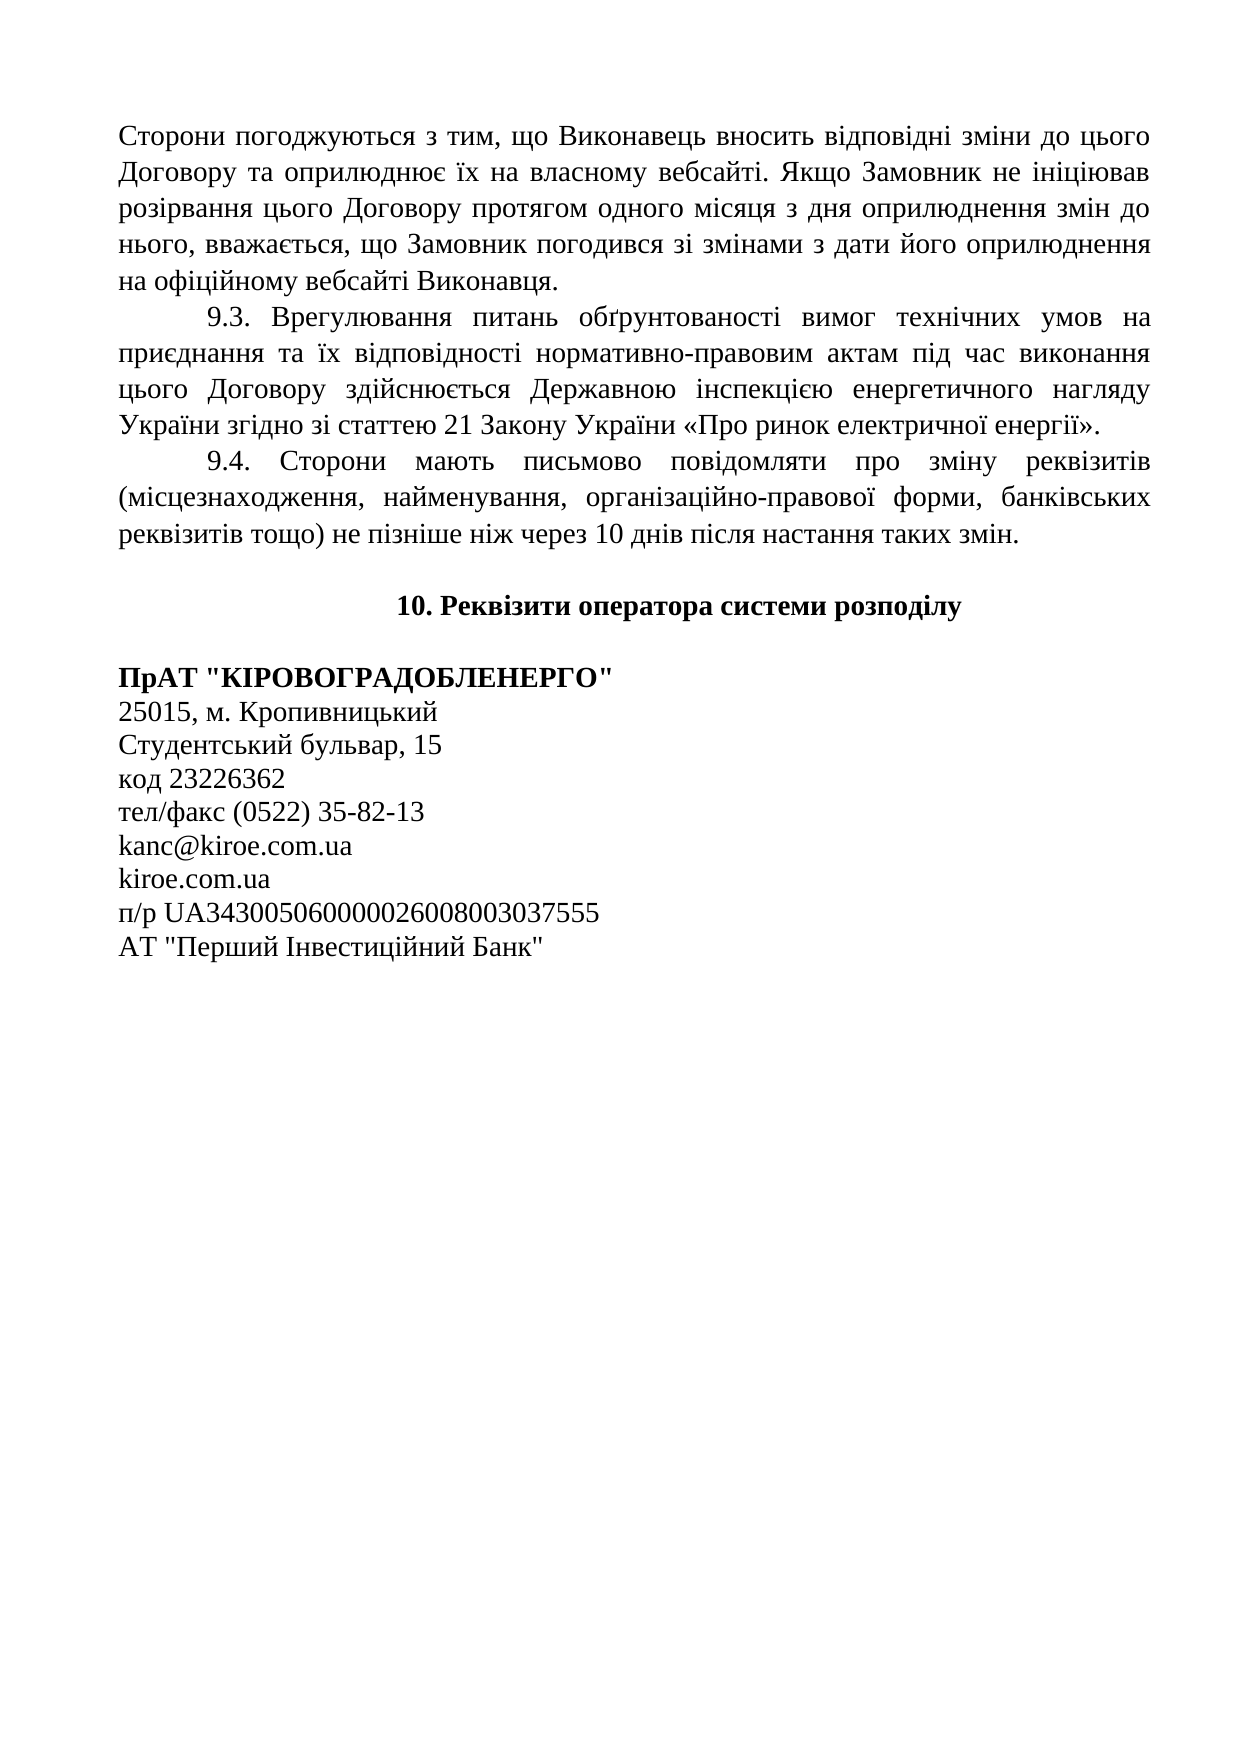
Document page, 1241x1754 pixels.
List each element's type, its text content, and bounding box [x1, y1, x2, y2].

text 9.3. Врегулювання питань обґрунтованості вимог технічних умов на приєднання та їх відповідності нормативно-правовим актам під час виконання цього Договору здійснюється Державною інспекцією енергетичного нагляду України згідно зі статтею 21 Закону України «Про ринок електричної енергії». [118, 299, 1152, 441]
text тел/факс (0522) 35-82-13 [118, 794, 1152, 828]
text АТ "Перший Інвестиційний Банк" [118, 929, 1152, 962]
text 9.4. Сторони мають письмово повідомляти про зміну реквізитів (місцезнаходження, найменування, організаційно-правової форми, банківських реквізитів тощо) не пізніше ніж через 10 днів після настання таких змін. [118, 443, 1152, 549]
text Студентський бульвар, 15 [118, 727, 1152, 761]
text kanc@kiroe.com.ua [118, 828, 1152, 862]
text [118, 118, 1152, 296]
text 10. Реквізити оператора системи розподілу [118, 588, 1152, 622]
text ПрАТ "КІРОВОГРАДОБЛЕНЕРГО" [118, 660, 1152, 694]
text 25015, м. Кропивницький [118, 694, 1152, 727]
text kiroe.com.ua [118, 862, 1152, 895]
text код 23226362 [118, 761, 1152, 794]
text п/р UA343005060000026008003037555 [118, 895, 1152, 929]
